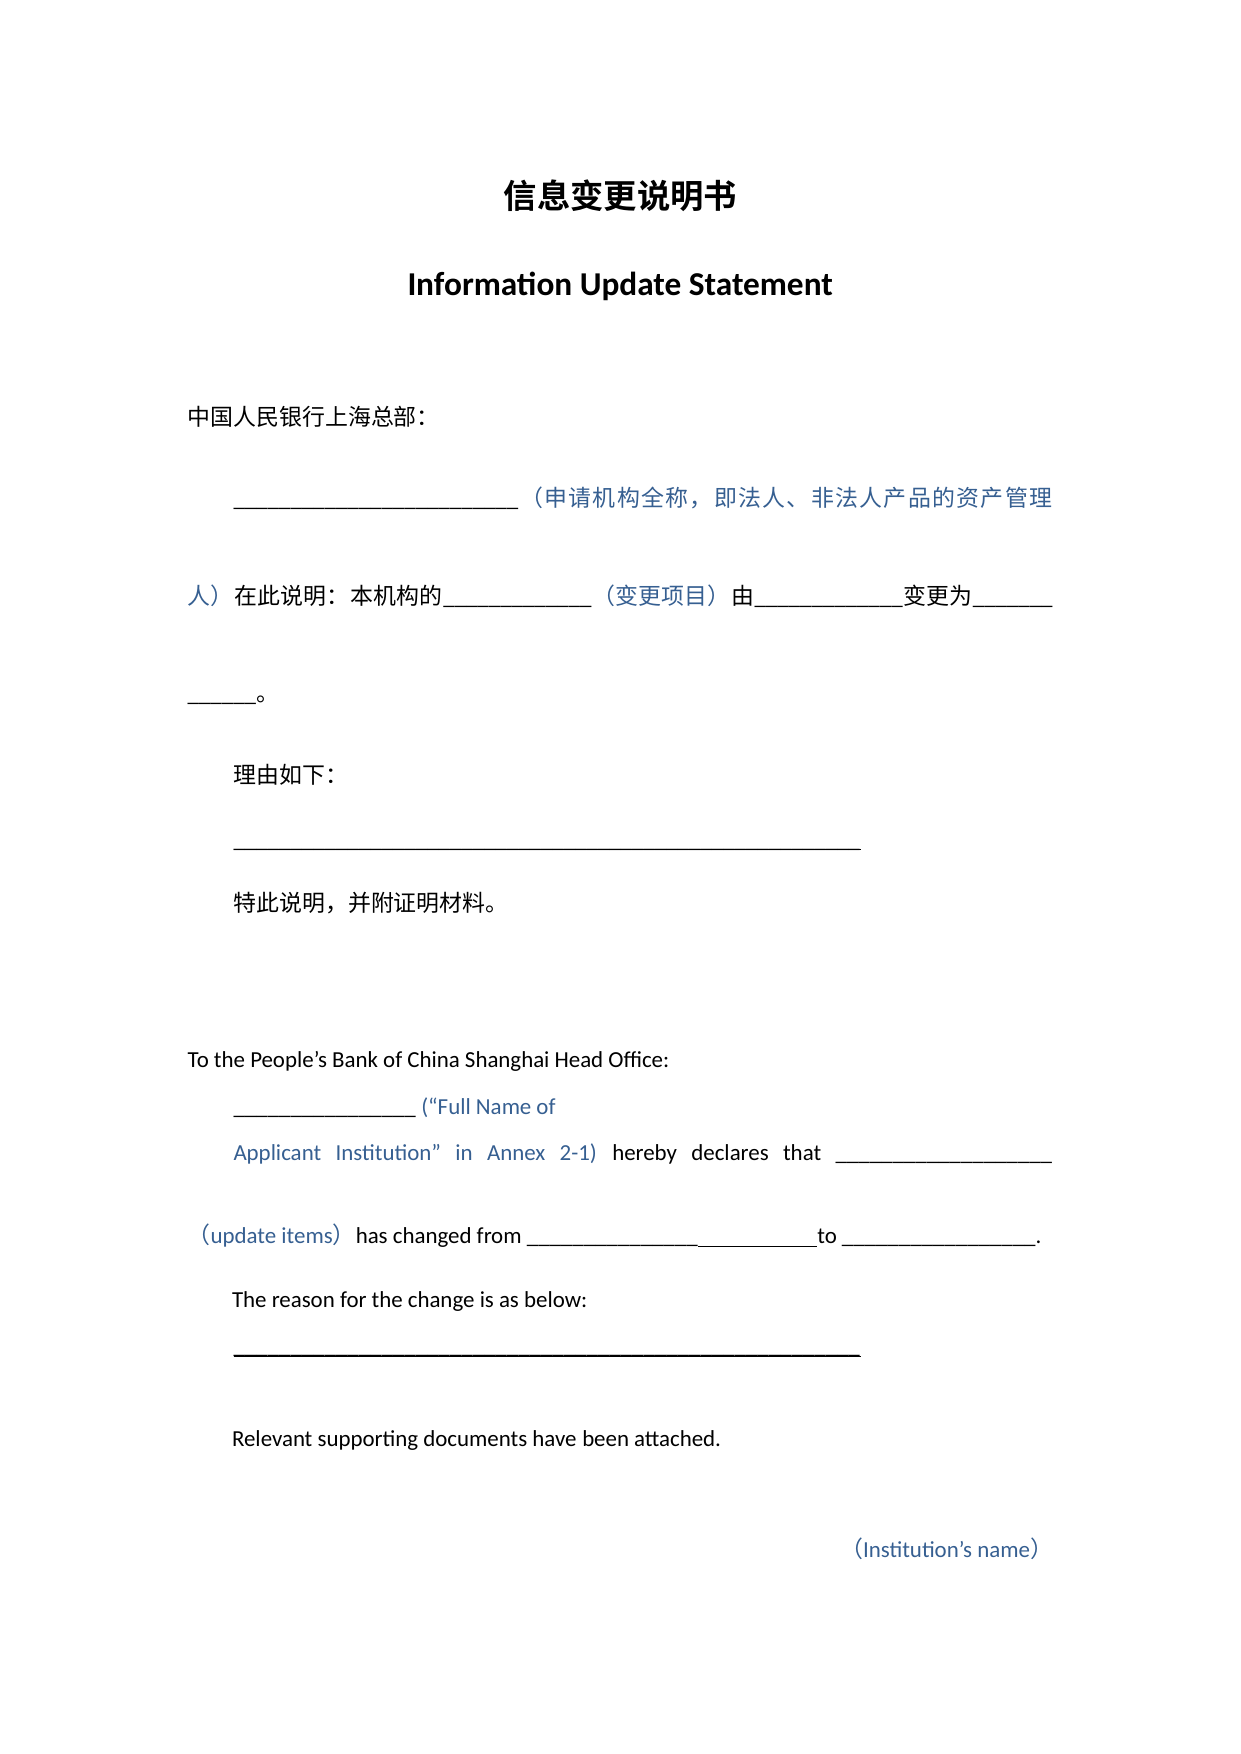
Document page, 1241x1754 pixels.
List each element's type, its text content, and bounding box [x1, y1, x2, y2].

text The reason for the change is as below: [220, 1283, 1053, 1315]
text 特此说明，并附证明材料。 [187, 869, 1053, 934]
text To the People’s Bank of China Shanghai Head Office: [187, 1043, 1053, 1076]
text Applicant Institution” in Annex 2-1) hereby declares that ___________________ （update items）has changed from _______________ to _________________. [187, 1136, 1053, 1266]
text ________________ (“Full Name of [187, 1090, 1053, 1122]
text _________________________（申请机构全称，即法人、非法人产品的资产管理人）在此说明：本机构的_____________（变更项目）由_____________变更为_____________。 [187, 464, 1053, 724]
text _______________________________________________________ [187, 1329, 1053, 1362]
text 信息变更说明书 [187, 162, 1053, 227]
text （Institution’s name） [187, 1515, 1053, 1580]
text _______________________________________________________ [187, 822, 1053, 855]
text Information Update Statement [187, 251, 1053, 316]
text Relevant supporting documents have been attached. [220, 1422, 1053, 1455]
text 理由如下： [187, 741, 1053, 806]
text 中国人民银行上海总部： [187, 383, 1053, 448]
